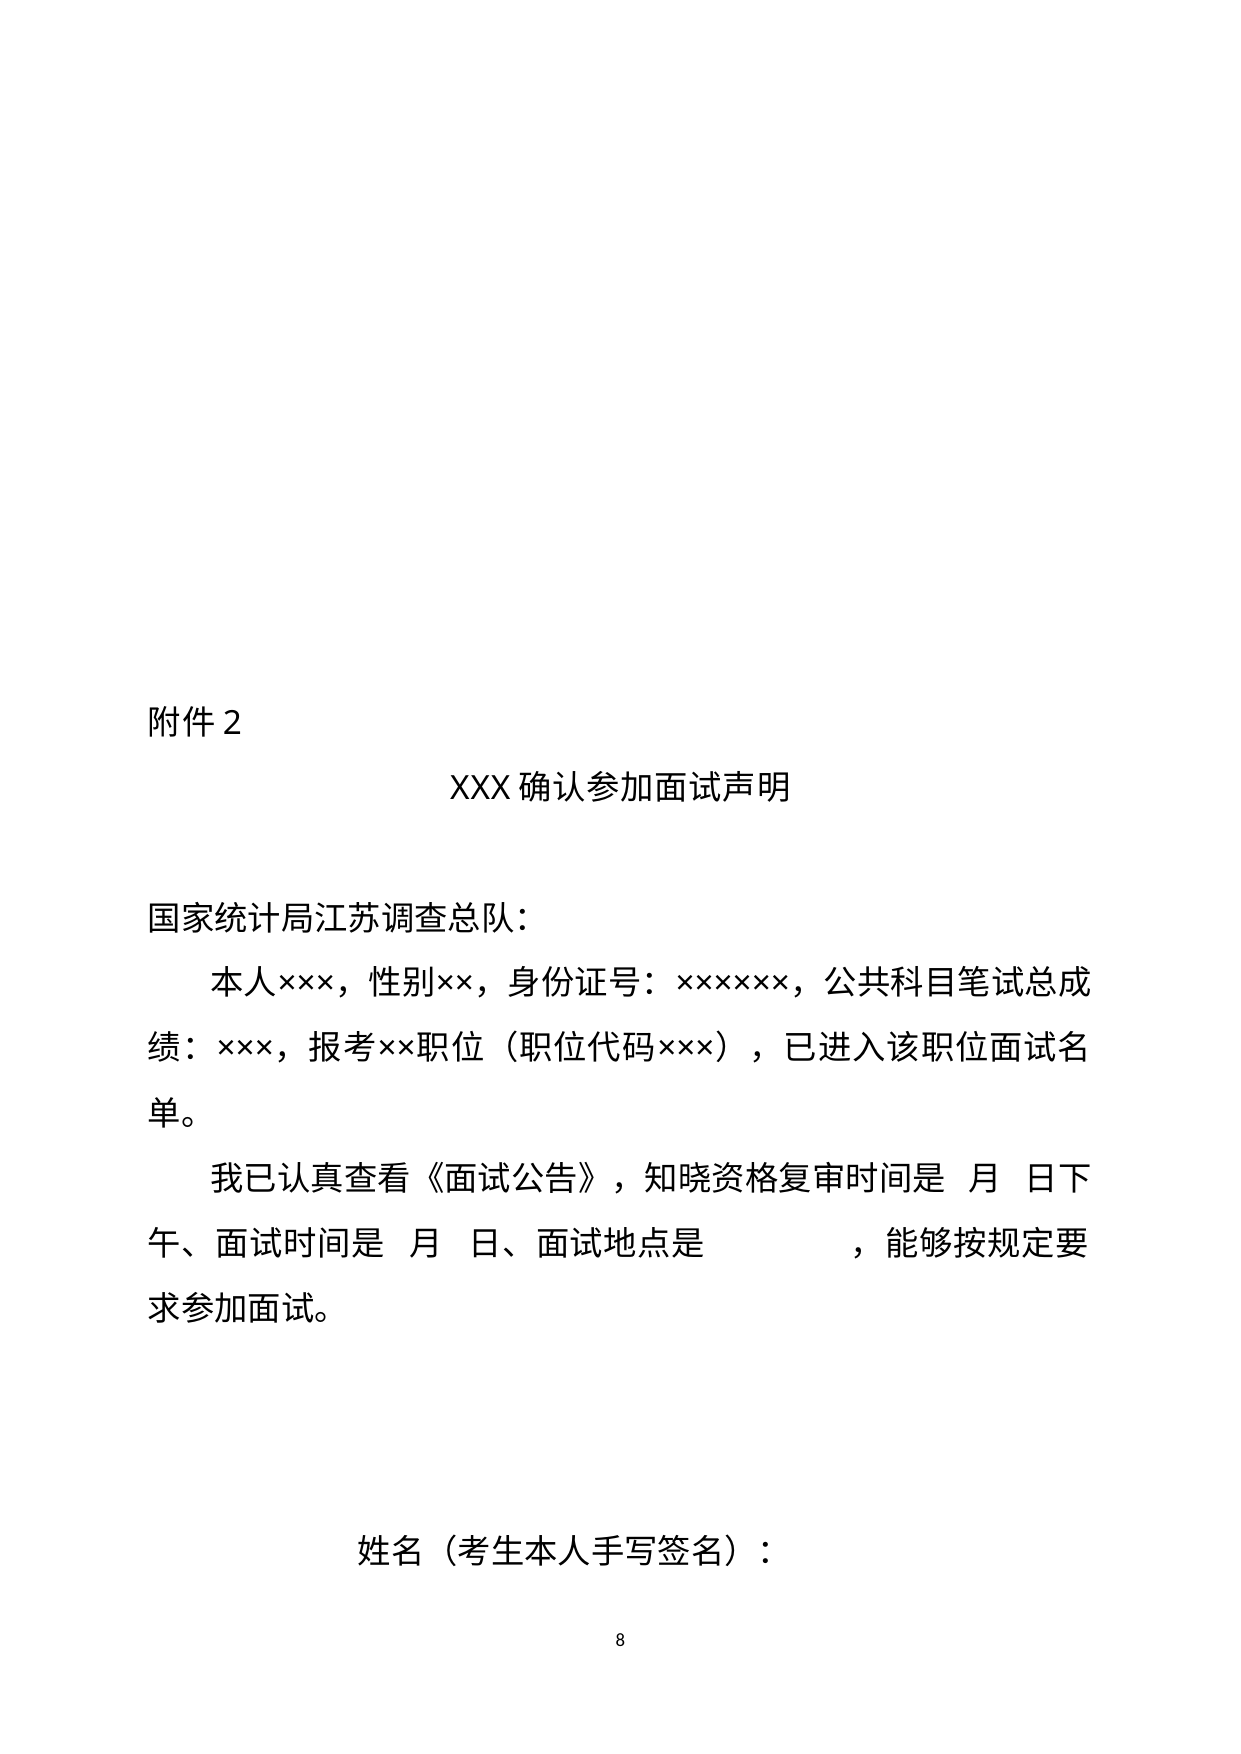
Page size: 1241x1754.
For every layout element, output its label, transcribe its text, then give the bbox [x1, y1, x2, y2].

text XXX确认参加面试声明 [148, 753, 1092, 818]
text 我已认真查看《面试公告》，知晓资格复审时间是 月 日下午、面试时间是 月 日、面试地点是 ，能够按规定要求参加面试。 [148, 1143, 1092, 1338]
text 本人×××，性别××，身份证号：××××××，公共科目笔试总成绩：×××，报考××职位（职位代码×××），已进入该职位面试名单。 [148, 948, 1092, 1143]
text 姓名（考生本人手写签名）： [148, 1516, 1092, 1581]
text 国家统计局江苏调查总队： [148, 883, 1092, 948]
text 附件2 [148, 688, 1092, 753]
